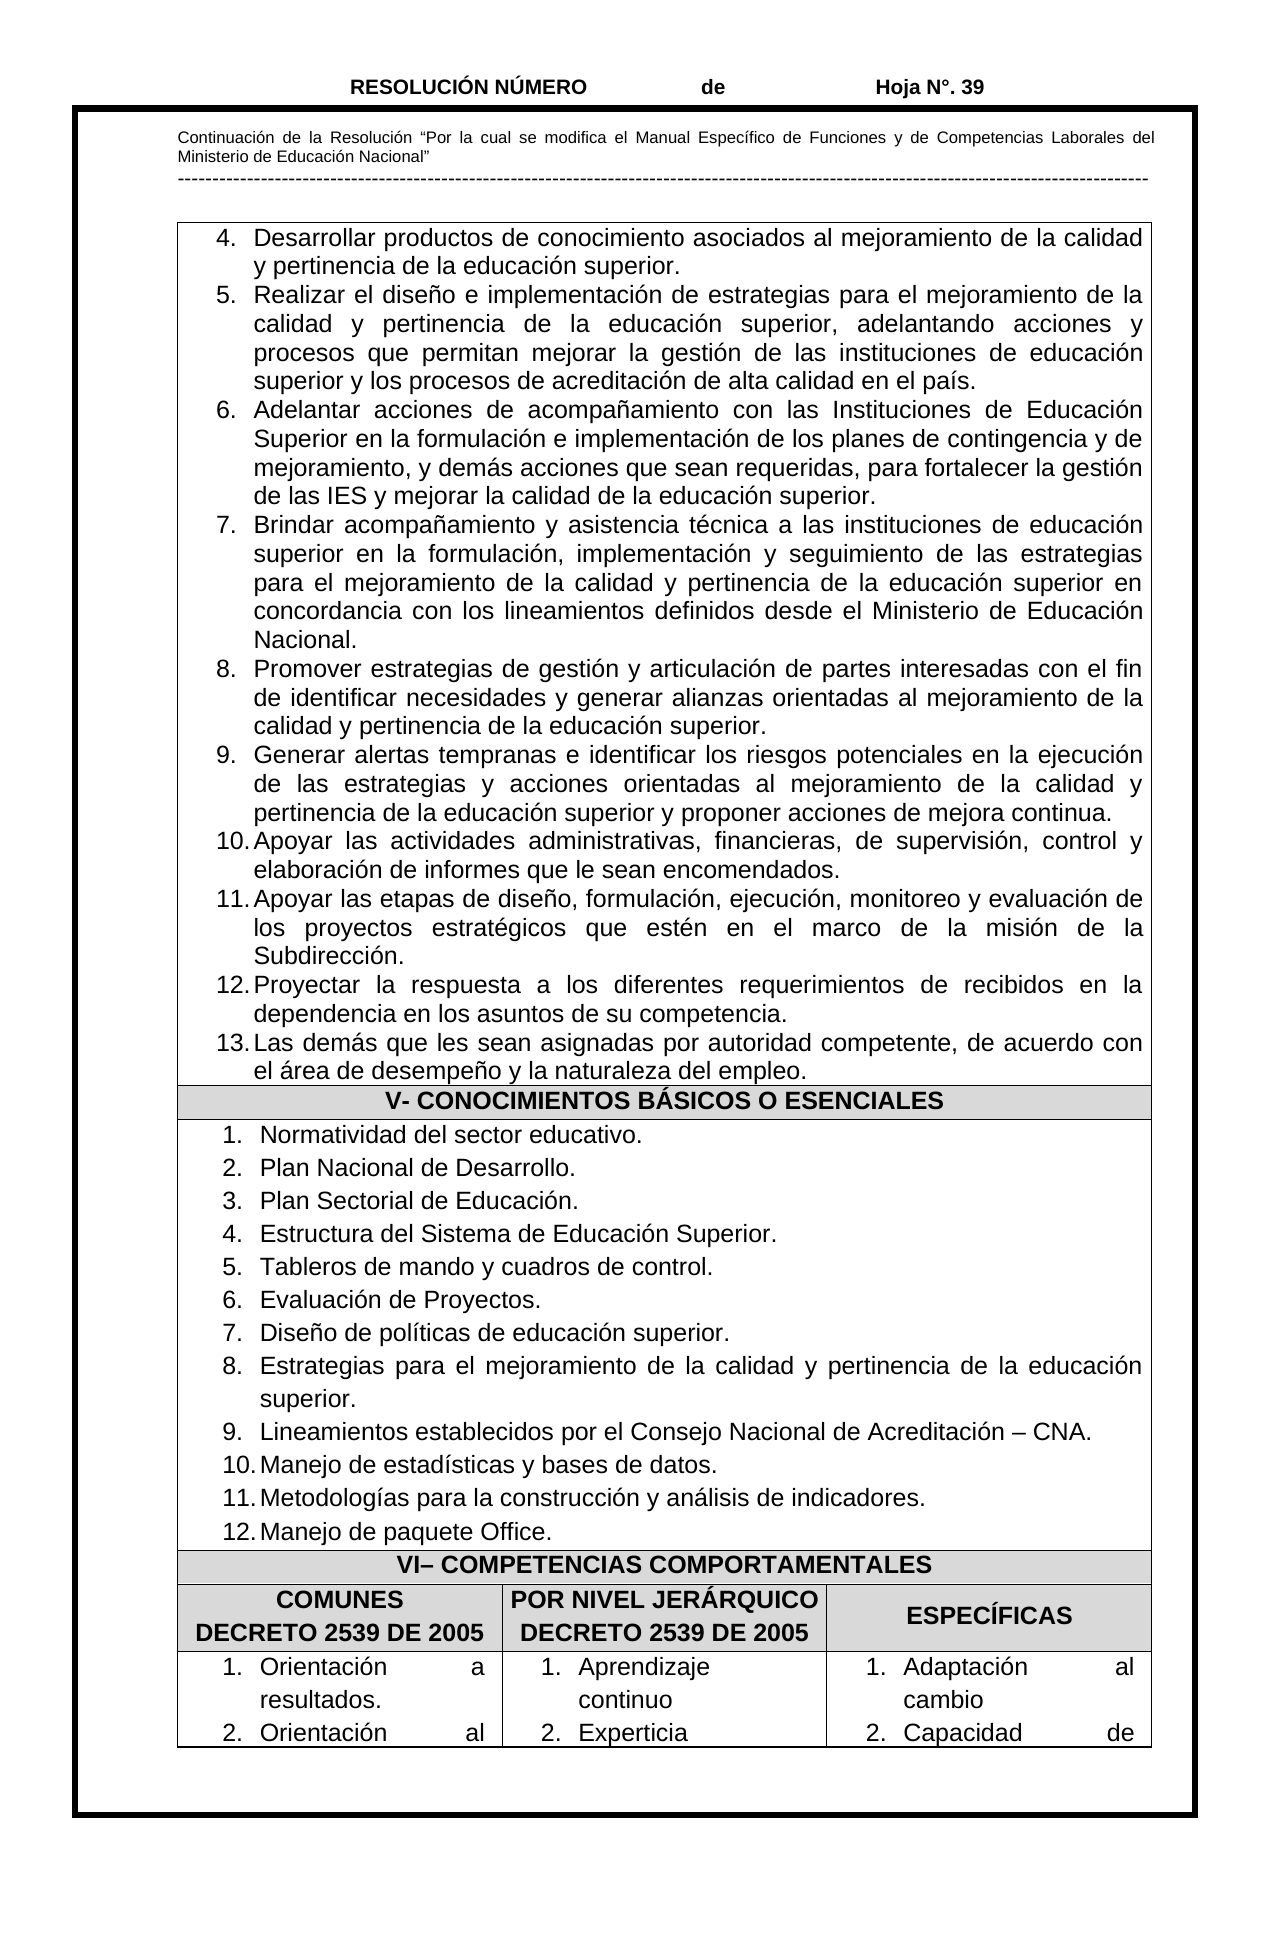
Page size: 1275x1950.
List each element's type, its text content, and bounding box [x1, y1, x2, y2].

table_cell Normatividad del sector educativo. Plan Nacional de Desarrollo. Plan Sectorial de Educación. Estructura del Sistema de Educación Superior. Tableros de mando y cuadros de control. Evaluación de Proyectos. Diseño de políticas de educación superior. Estrategias para el mejoramiento de la calidad y pertinencia de la educación superior. Lineamientos establecidos por el Consejo Nacional de Acreditación – CNA. Manejo de estadísticas y bases de datos. Metodologías para la construcción y análisis de indicadores. Manejo de paquete Office. [178, 1120, 1151, 1549]
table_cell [503, 1652, 826, 1746]
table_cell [178, 1652, 502, 1746]
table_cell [178, 223, 1151, 1085]
table_cell V- CONOCIMIENTOS BÁSICOS O ESENCIALES [178, 1086, 1151, 1119]
table_cell POR NIVEL JERÁRQUICO DECRETO 2539 DE 2005 [503, 1585, 826, 1651]
table_cell COMUNES DECRETO 2539 DE 2005 [178, 1585, 502, 1651]
table_cell ESPECÍFICAS [827, 1585, 1151, 1651]
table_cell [827, 1652, 1151, 1746]
table_cell VI– COMPETENCIAS COMPORTAMENTALES [178, 1551, 1151, 1583]
